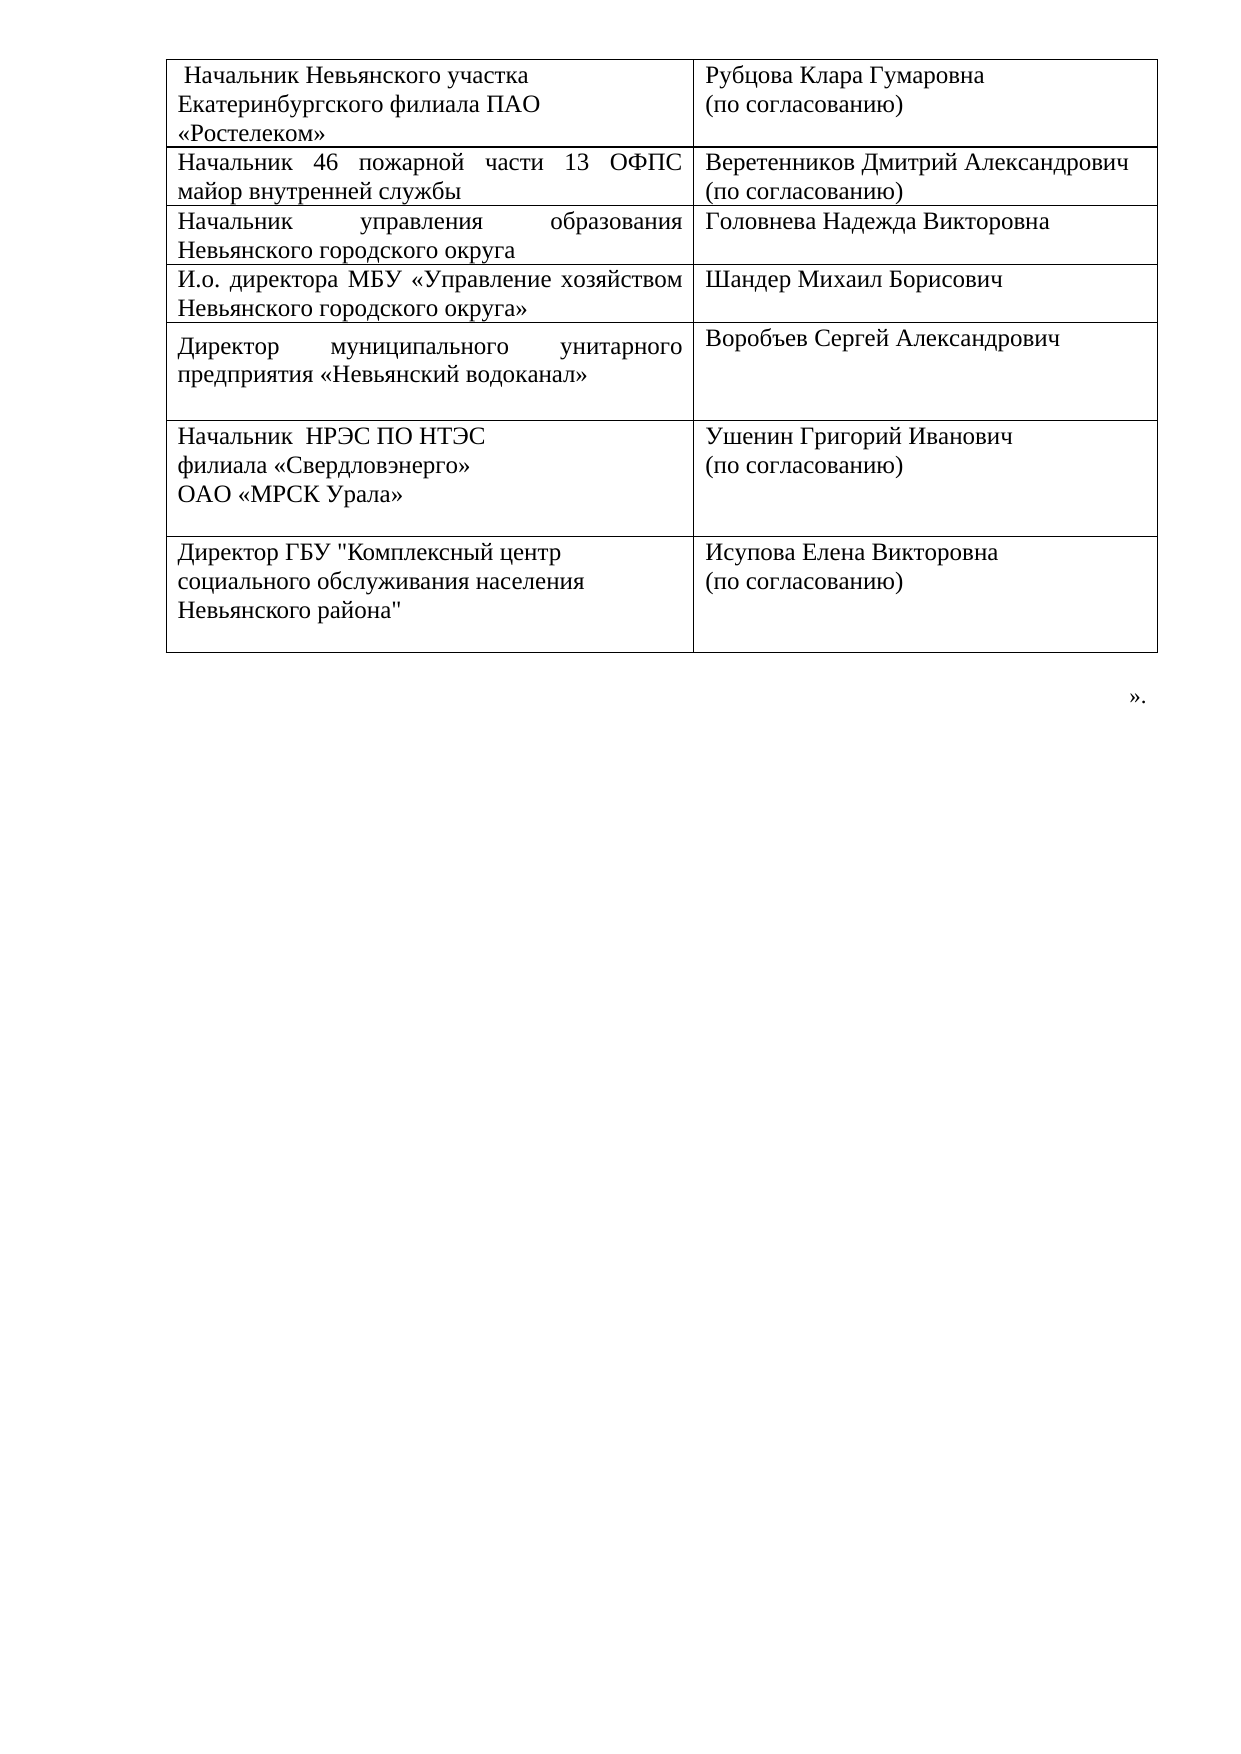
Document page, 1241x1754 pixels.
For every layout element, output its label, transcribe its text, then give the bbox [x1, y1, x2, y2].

table_cell Начальник Невьянского участка Екатеринбургского филиала ПАО «Ростелеком» [167, 60, 693, 146]
table_cell Исупова Елена Викторовна (по согласованию) [694, 537, 1157, 652]
table_cell Начальник НРЭС ПО НТЭС филиала «Свердловэнерго» ОАО «МРСК Урала» [167, 421, 693, 536]
text ». [177, 682, 1181, 708]
table_cell Директор ГБУ "Комплексный центр социального обслуживания населения Невьянского района" [167, 537, 693, 652]
table_cell Шандер Михаил Борисович [694, 265, 1157, 322]
table_cell Воробъев Сергей Александрович [694, 323, 1157, 420]
table_cell Головнева Надежда Викторовна [694, 206, 1157, 263]
table_cell Веретенников Дмитрий Александрович (по согласованию) [694, 148, 1157, 205]
table_cell Начальник 46 пожарной части 13 ОФПС майор внутренней службы [167, 148, 693, 205]
table_cell Рубцова Клара Гумаровна (по согласованию) [694, 60, 1157, 146]
table_cell Начальник управления образования Невьянского городского округа [167, 206, 693, 263]
table_cell Ушенин Григорий Иванович (по согласованию) [694, 421, 1157, 536]
table_cell Директор муниципального унитарного предприятия «Невьянский водоканал» [167, 323, 693, 420]
table_cell И.о. директора МБУ «Управление хозяйством Невьянского городского округа» [167, 265, 693, 322]
